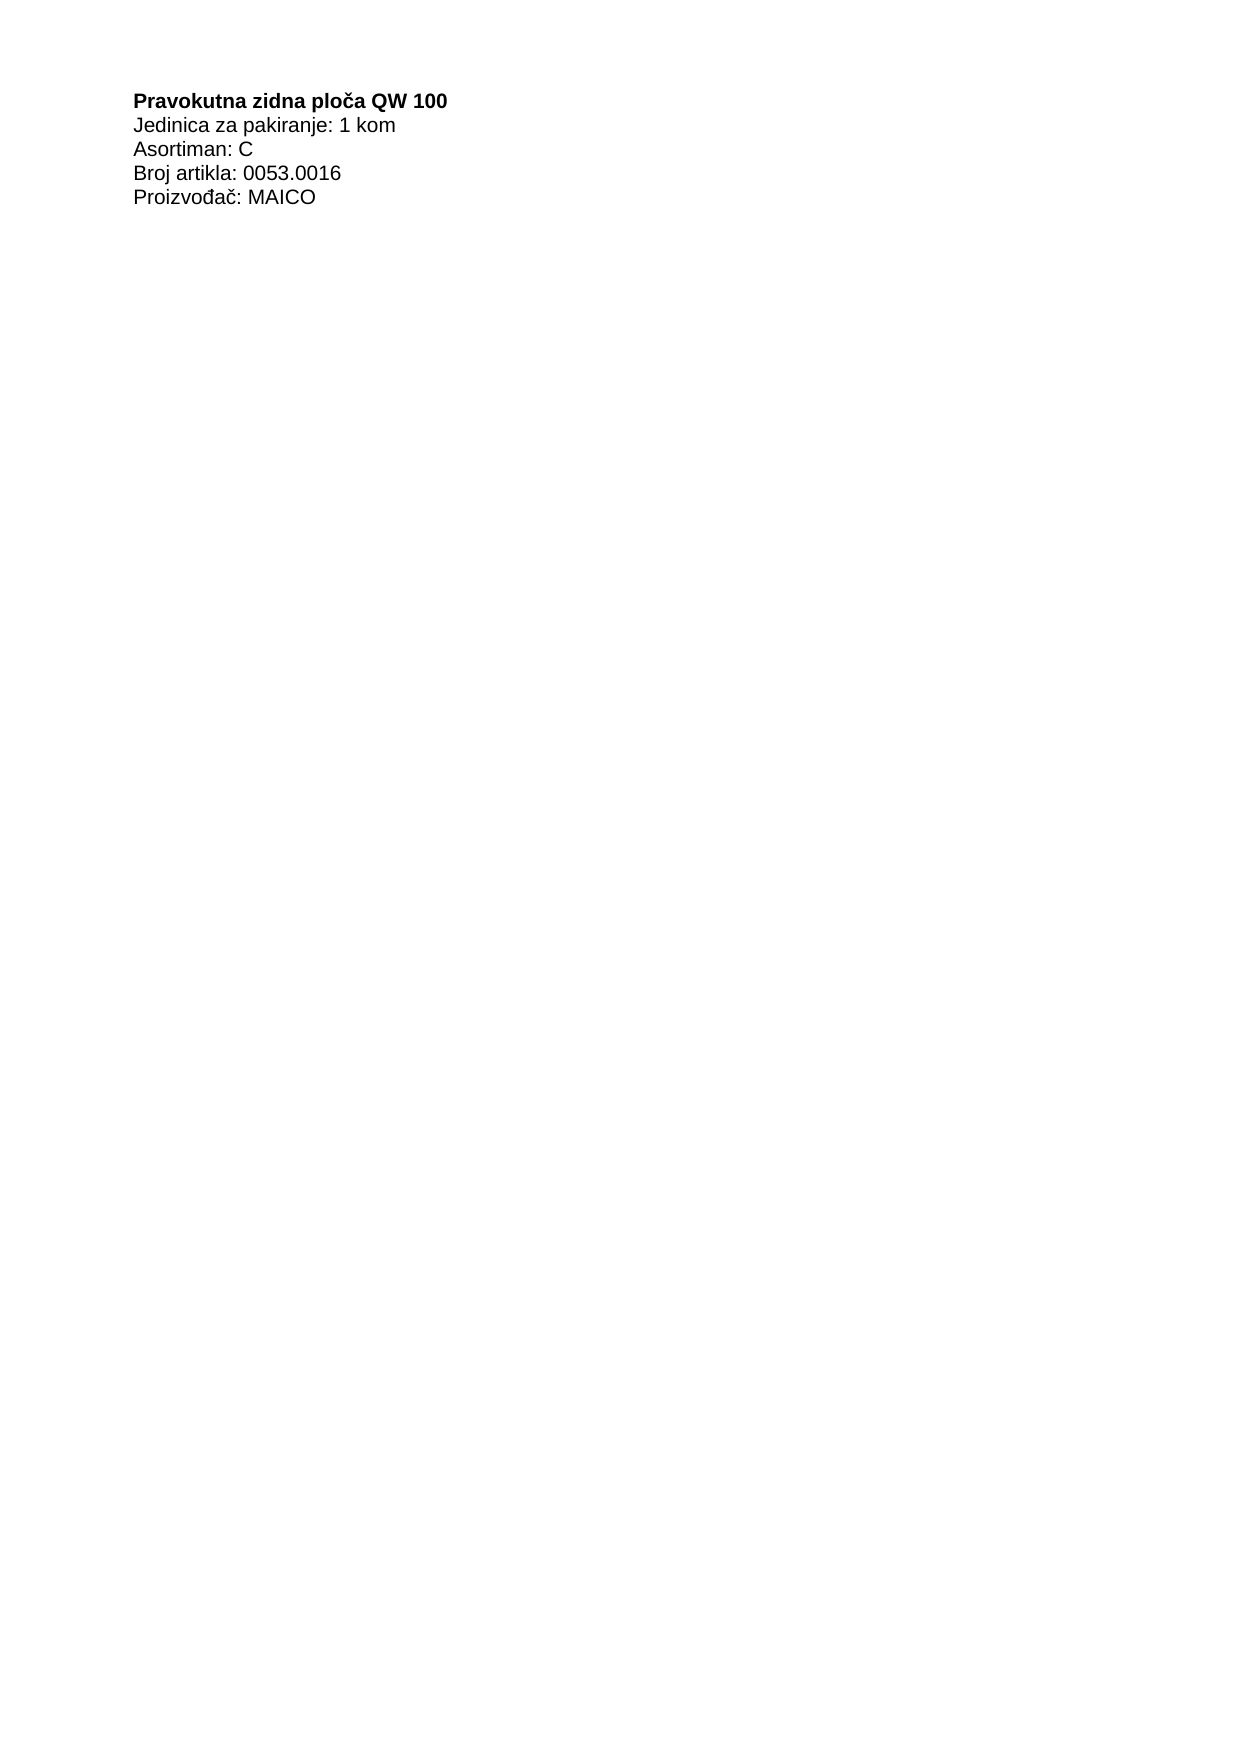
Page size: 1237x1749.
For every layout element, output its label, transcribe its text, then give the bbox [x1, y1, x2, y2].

text Pravokutna zidna ploča QW 100Jedinica za pakiranje: 1 komAsortiman: C Broj artikla: 0053.0016Proizvođač: MAICO [133, 89, 1148, 208]
